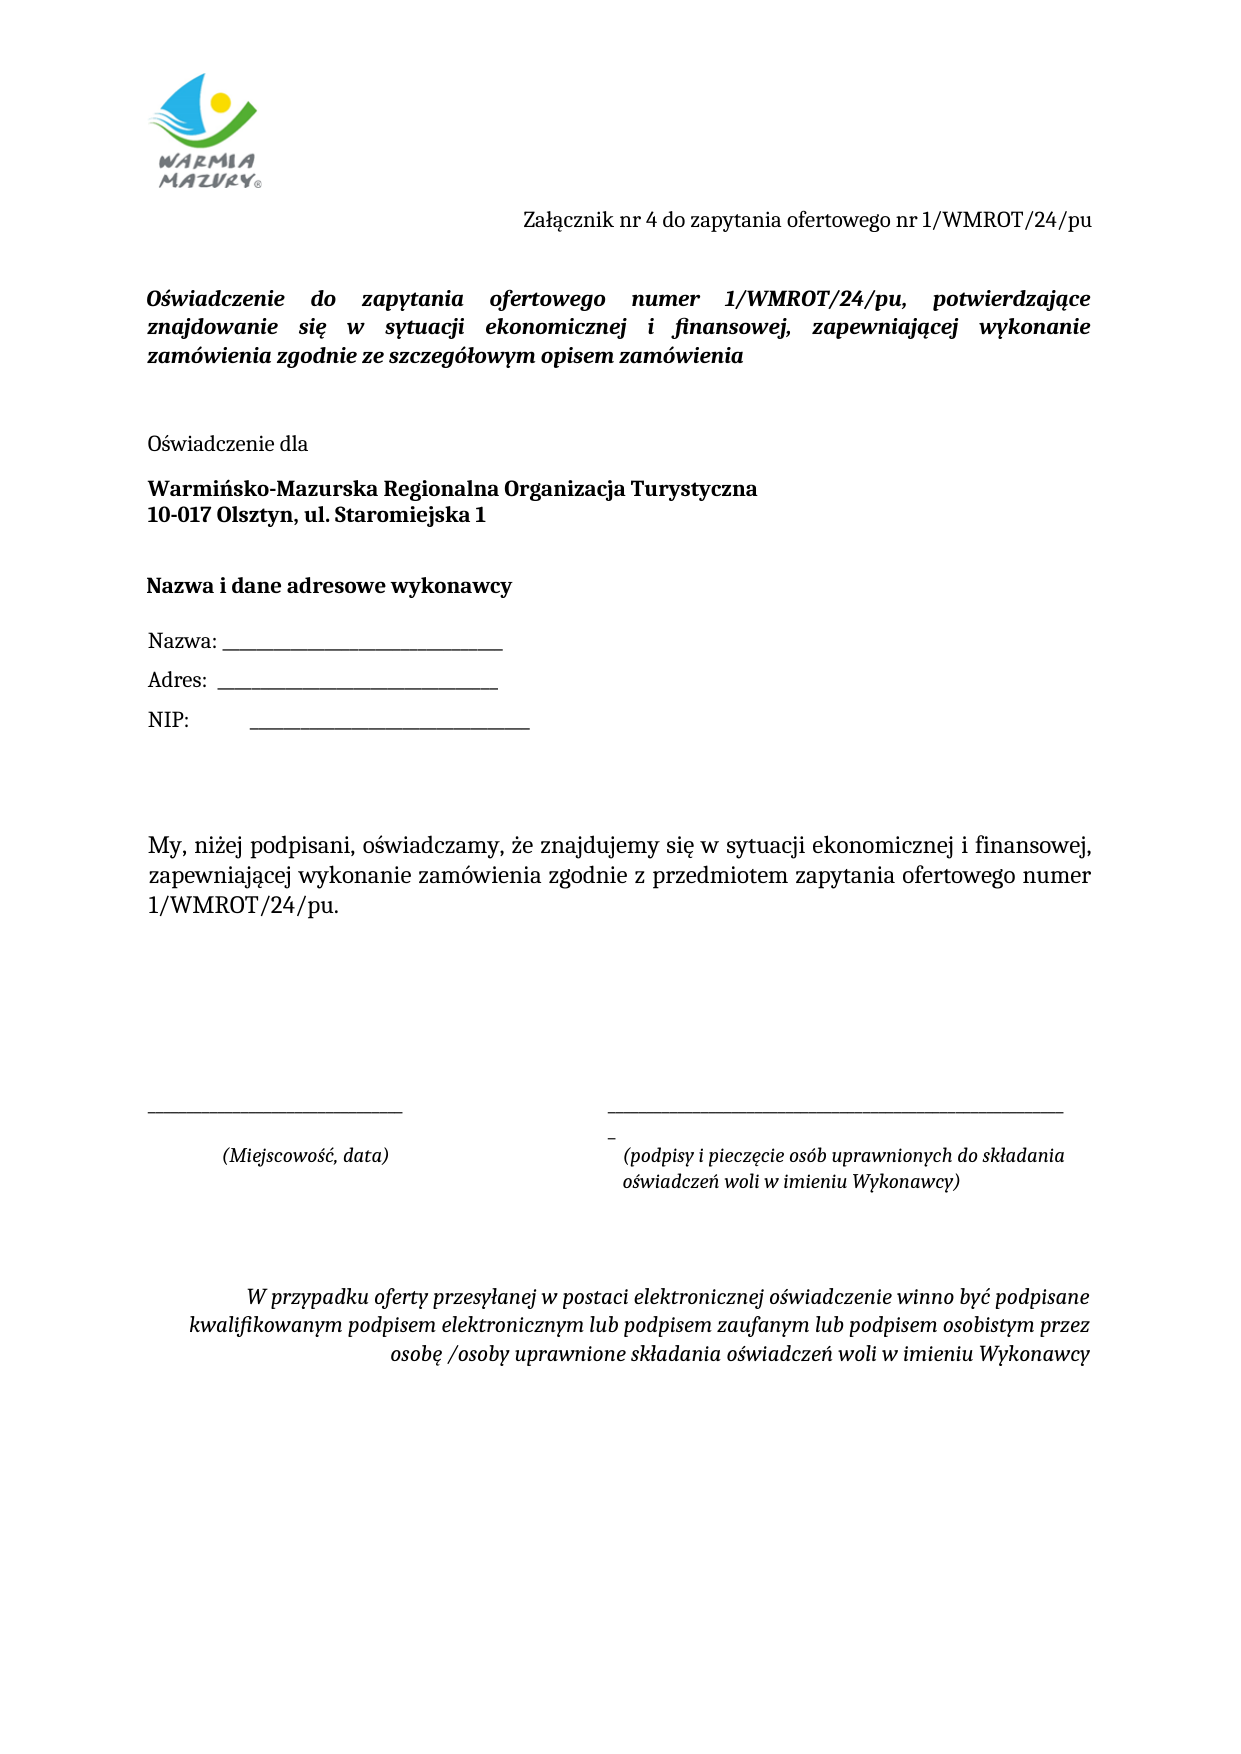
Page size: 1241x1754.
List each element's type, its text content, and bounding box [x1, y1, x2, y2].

text W przypadku oferty przesyłanej w postaci elektronicznej oświadczenie winno być podpisane kwalifikowanym podpisem elektronicznym lub podpisem zaufanym lub podpisem osobistym przez osobę /osoby uprawnione składania oświadczeń woli w imieniu Wykonawcy [146, 1284, 1093, 1367]
text NIP: _________________________________ [148, 707, 1093, 733]
text Oświadczenie do zapytania ofertowego numer 1/WMROT/24/pu, potwierdzające znajdowanie się w sytuacji ekonomicznej i finansowej, zapewniającej wykonanie zamówienia zgodnie ze szczegółowym opisem zamówienia [146, 286, 1093, 369]
table_header ____________________________________________________________ [608, 1093, 1071, 1144]
text Warmińsko-Mazurska Regionalna Organizacja Turystyczna [148, 475, 1093, 502]
text Nazwa i dane adresowe wykonawcy [146, 573, 1093, 599]
text My, niżej podpisani, oświadczamy, że znajdujemy się w sytuacji ekonomicznej i finansowej, zapewniającej wykonanie zamówienia zgodnie z przedmiotem zapytania ofertowego numer 1/WMROT/24/pu. [148, 831, 1093, 920]
text 10-017 Olsztyn, ul. Staromiejska 1 [148, 502, 1093, 528]
table_cell (podpisy i pieczęcie osób uprawnionych do składania oświadczeń woli w imieniu Wykonawcy) [608, 1144, 1071, 1196]
text Załącznik nr 4 do zapytania ofertowego nr 1/WMROT/24/pu [148, 207, 1093, 233]
text Adres: _________________________________ [148, 667, 1093, 693]
text Oświadczenie dla [148, 430, 1076, 457]
picture [147, 73, 262, 188]
table_header _________________________________ [148, 1093, 608, 1144]
text Nazwa: _________________________________ [148, 628, 1093, 654]
table_cell (Miejscowość, data) [148, 1144, 608, 1196]
